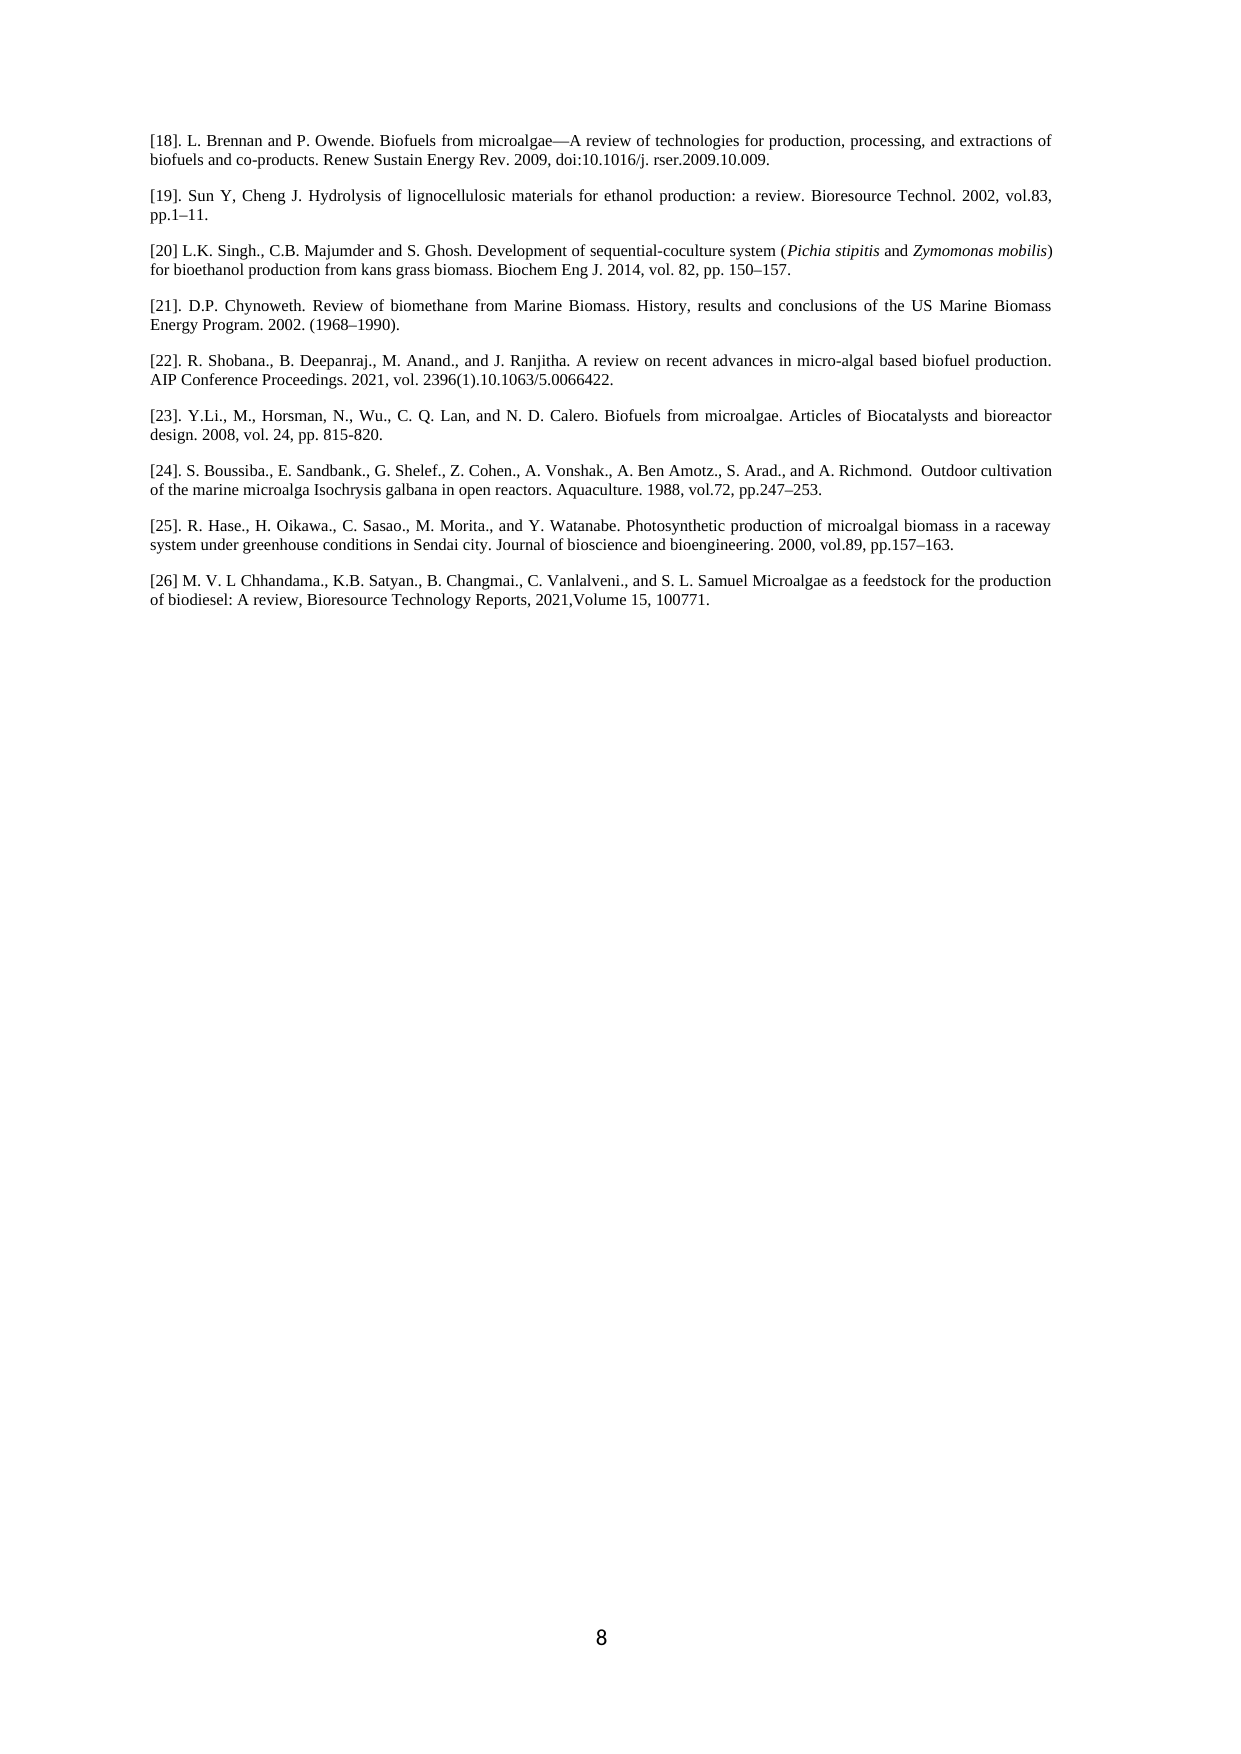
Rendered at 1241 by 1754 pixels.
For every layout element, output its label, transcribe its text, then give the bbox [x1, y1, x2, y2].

text [23]. Y.Li., M., Horsman, N., Wu., C. Q. Lan, and N. D. Calero. Biofuels from microalgae. Articles of Biocatalysts and bioreactor design. 2008, vol. 24, pp. 815-820. [150, 406, 1053, 444]
text [22]. R. Shobana., B. Deepanraj., M. Anand., and J. Ranjitha. A review on recent advances in micro-algal based biofuel production. AIP Conference Proceedings. 2021, vol. 2396(1).10.1063/5.0066422. [150, 351, 1053, 389]
text [26] M. V. L Chhandama., K.B. Satyan., B. Changmai., C. Vanlalveni., and S. L. Samuel Microalgae as a feedstock for the production of biodiesel: A review, Bioresource Technology Reports, 2021,Volume 15, 100771. [150, 571, 1053, 609]
text [21]. D.P. Chynoweth. Review of biomethane from Marine Biomass. History, results and conclusions of the US Marine Biomass Energy Program. 2002. (1968–1990). [150, 296, 1053, 334]
text [25]. R. Hase., H. Oikawa., C. Sasao., M. Morita., and Y. Watanabe. Photosynthetic production of microalgal biomass in a raceway system under greenhouse conditions in Sendai city. Journal of bioscience and bioengineering. 2000, vol.89, pp.157–163. [150, 516, 1053, 554]
text [20] L.K. Singh., C.B. Majumder and S. Ghosh. Development of sequential-coculture system (Pichia stipitis and Zymomonas mobilis) for bioethanol production from kans grass biomass. Biochem Eng J. 2014, vol. 82, pp. 150–157. [150, 241, 1053, 279]
text [19]. Sun Y, Cheng J. Hydrolysis of lignocellulosic materials for ethanol production: a review. Bioresource Technol. 2002, vol.83, pp.1–11. [150, 186, 1053, 224]
text [24]. S. Boussiba., E. Sandbank., G. Shelef., Z. Cohen., A. Vonshak., A. Ben Amotz., S. Arad., and A. Richmond. Outdoor cultivation of the marine microalga Isochrysis galbana in open reactors. Aquaculture. 1988, vol.72, pp.247–253. [150, 461, 1053, 499]
text [18]. L. Brennan and P. Owende. Biofuels from microalgae—A review of technologies for production, processing, and extractions of biofuels and co-products. Renew Sustain Energy Rev. 2009, doi:10.1016/j. rser.2009.10.009. [150, 131, 1053, 169]
